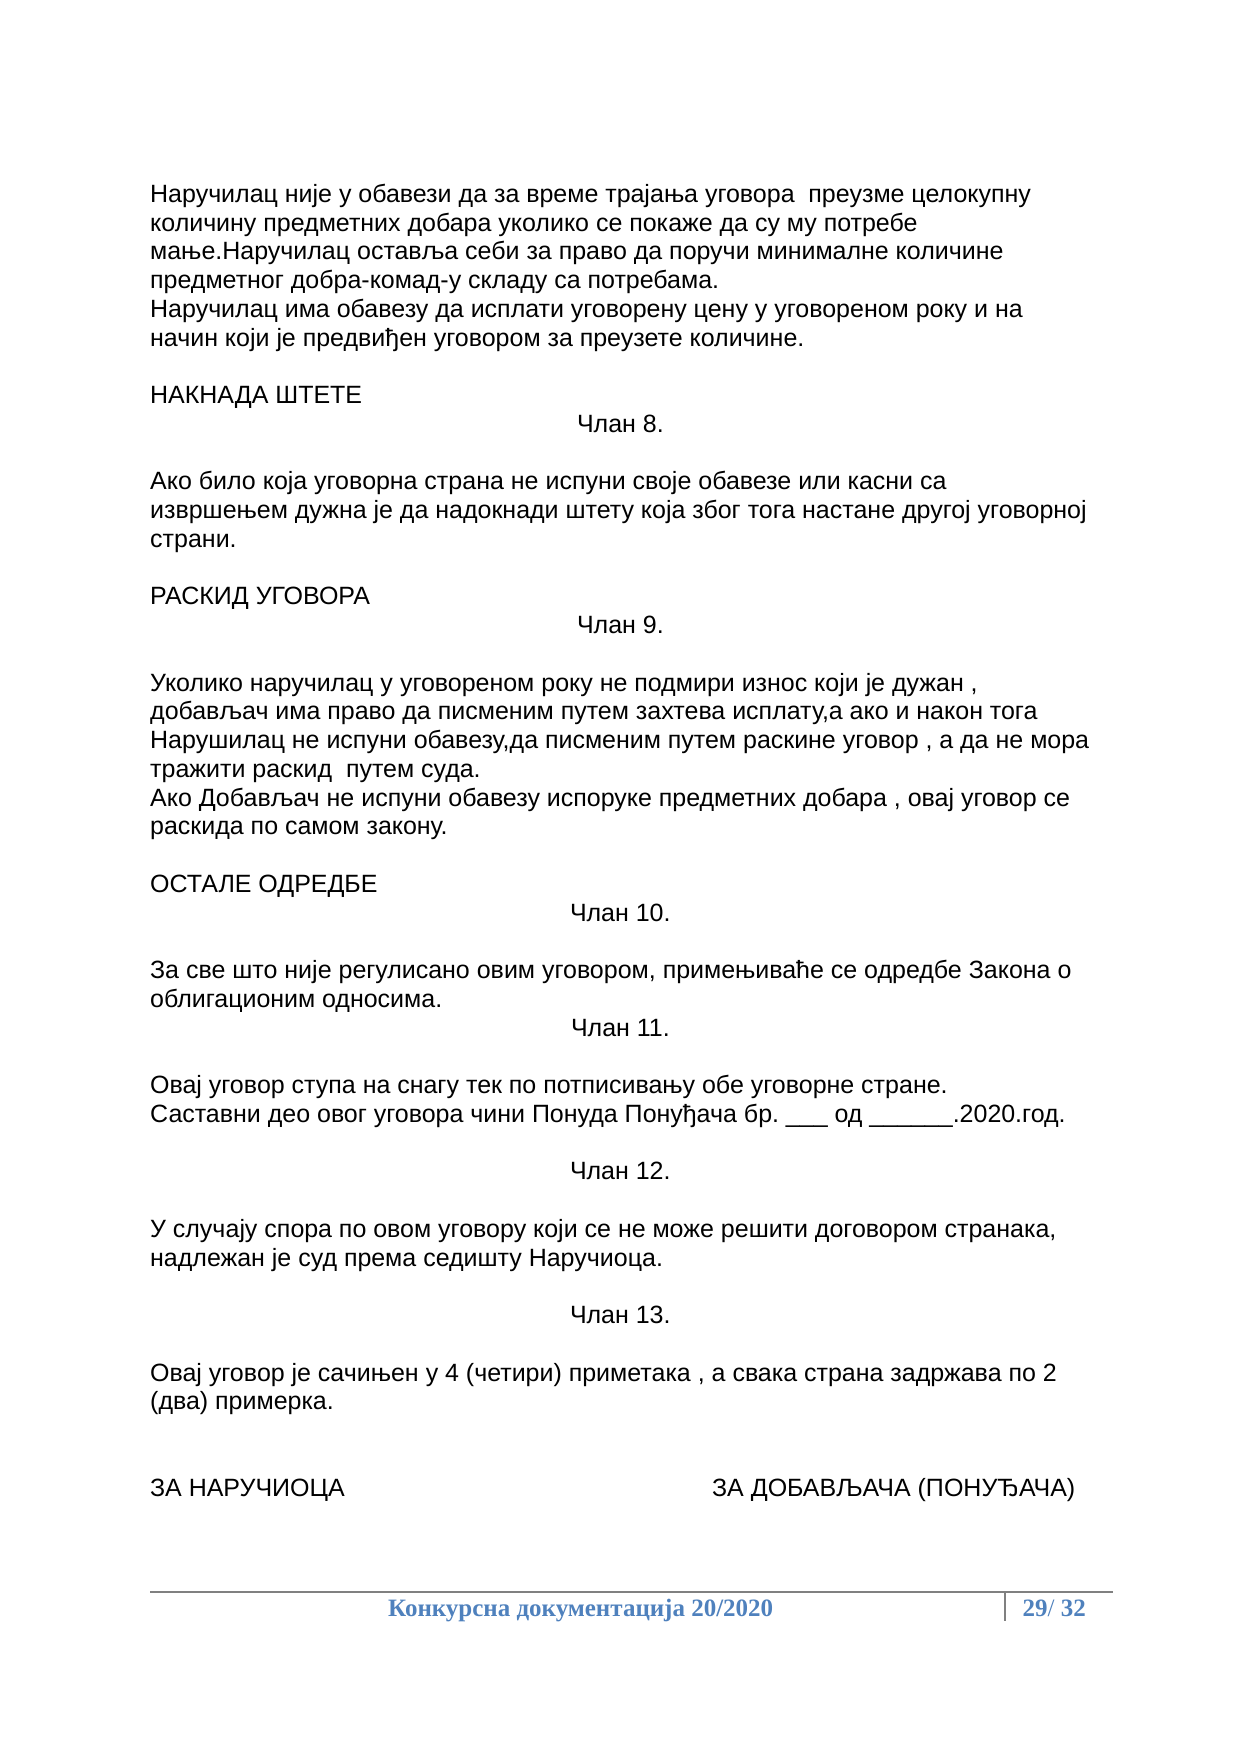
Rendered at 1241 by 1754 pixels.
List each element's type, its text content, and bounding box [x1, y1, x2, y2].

text Ако Добављач не испуни обавезу испоруке предметних добара , овај уговор се раскида по самом закону. [150, 782, 1090, 840]
text Члан 12. [150, 1156, 1090, 1185]
text РАСКИД УГОВОРА [150, 581, 1090, 610]
text Члан 9. [150, 610, 1090, 639]
text Уколико наручилац у уговореном року не подмири износ који је дужан , добављач има право да писменим путем захтева исплату,а ако и након тога Нарушилац не испуни обавезу,да писменим путем раскине уговор , а да не мора тражити раскид путем суда. [150, 667, 1090, 782]
text ОСТАЛЕ ОДРЕДБЕ [150, 869, 1090, 897]
text Члан 8. [150, 409, 1090, 437]
text Наручилац има обавезу да исплати уговорену цену у уговореном року и на начин који је предвиђен уговором за преузете количине. [150, 294, 1090, 351]
text Наручилац није у обавези да за време трајања уговора преузме целокупну количину предметних добара уколико се покаже да су му потребе мање.Наручилац оставља себи за право да поручи минималне количине предметног добра-комад-у складу са потребама. [150, 179, 1090, 294]
text Члан 11. [150, 1012, 1090, 1041]
text У случају спора по овом уговору који се не може решити договором странака, надлежан је суд према седишту Наручиоца. [150, 1214, 1090, 1271]
text Члан 13. [150, 1300, 1090, 1329]
text ЗА НАРУЧИОЦА ЗА ДОБАВЉАЧА (ПОНУЂАЧА) [150, 1472, 1090, 1501]
text НАКНАДА ШТЕТЕ [150, 380, 1090, 409]
text За све што није регулисано овим уговором, примењиваће се одредбе Закона о облигационим односима. [150, 955, 1090, 1012]
text Овај уговор ступа на снагу тек по потписивању обе уговорне стране. [150, 1070, 1090, 1099]
text Овај уговор је сачињен у 4 (четири) приметака , а свака страна задржава по 2 (два) примерка. [150, 1357, 1090, 1415]
text Саставни део овог уговора чини Понуда Понуђача бр. ___ од ______.2020.год. [150, 1099, 1090, 1127]
text Члан 10. [150, 897, 1090, 926]
text Ако било која уговорна страна не испуни своје обавезе или касни са извршењем дужна је да надокнади штету која због тога настане другој уговорној страни. [150, 466, 1090, 552]
